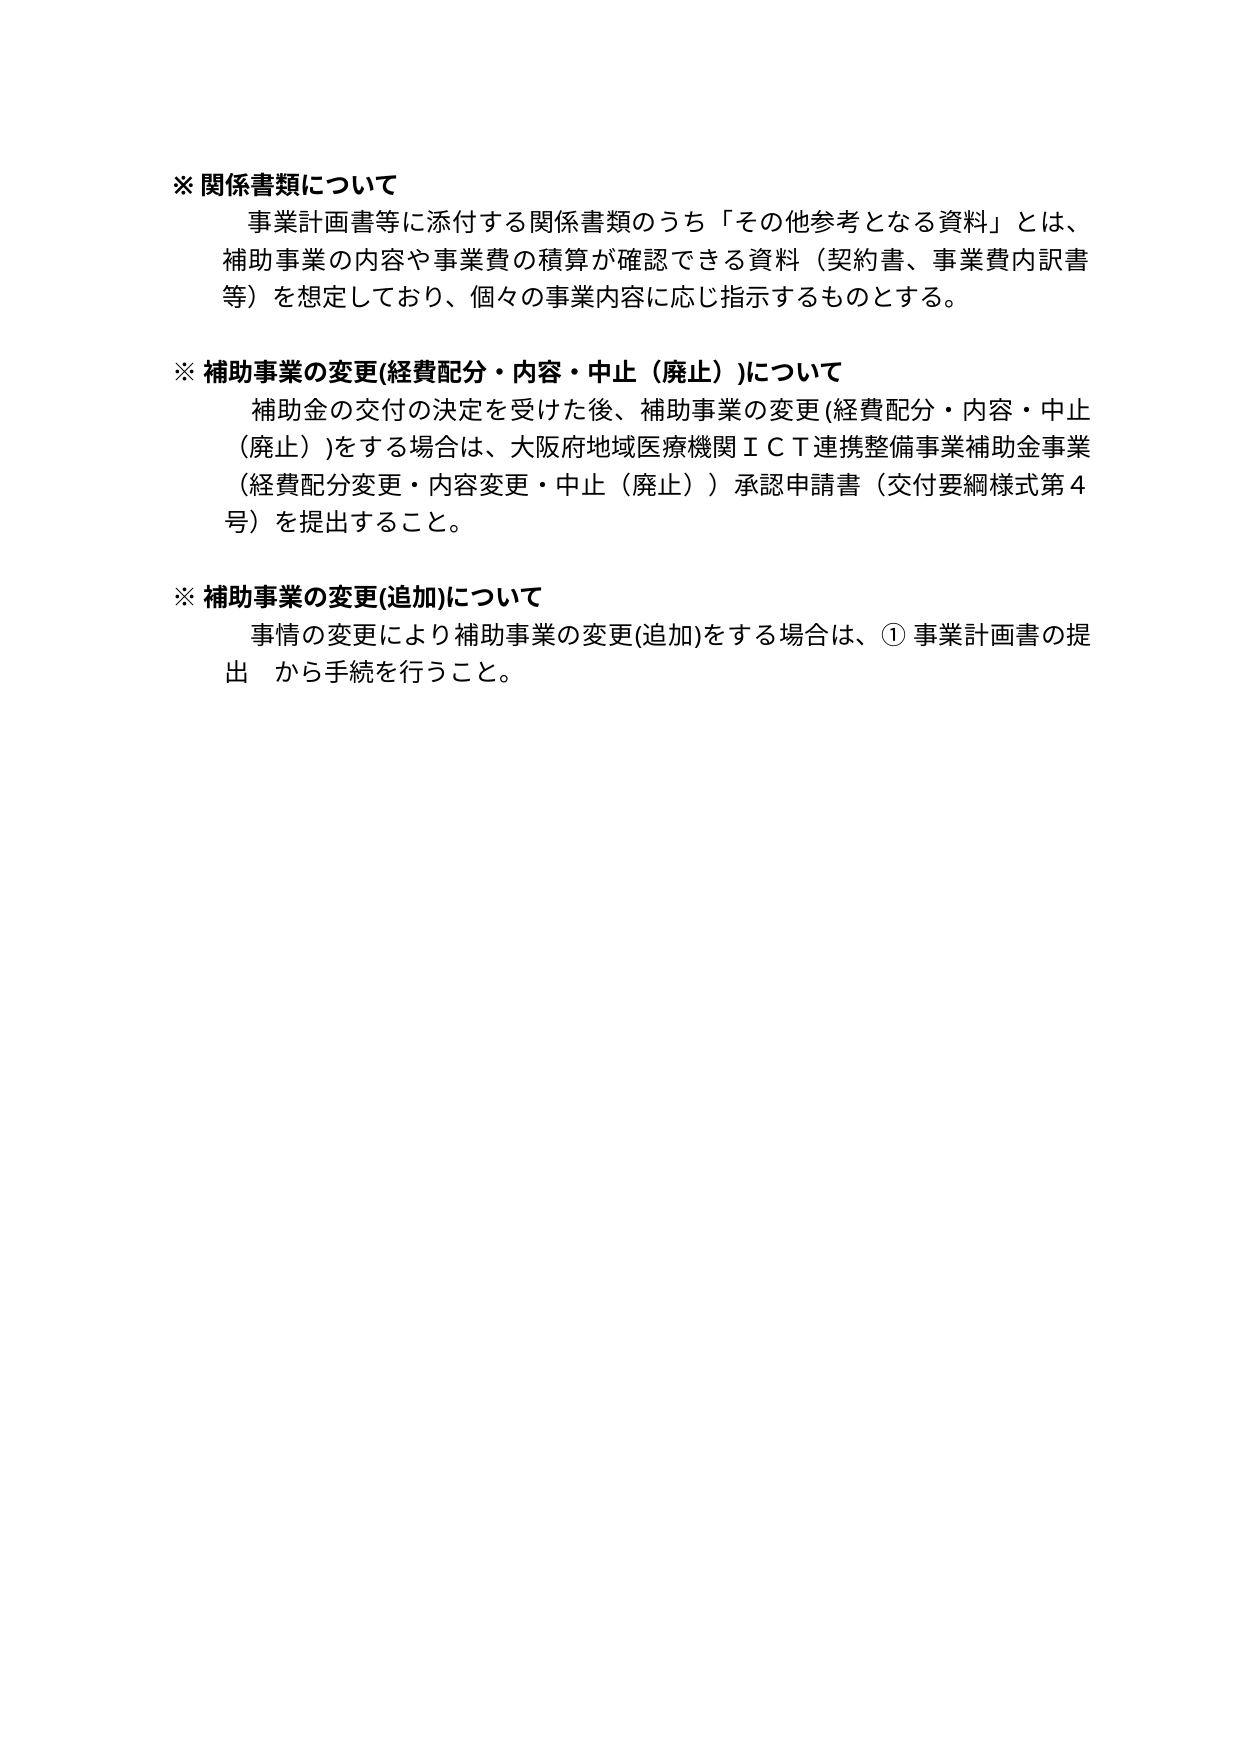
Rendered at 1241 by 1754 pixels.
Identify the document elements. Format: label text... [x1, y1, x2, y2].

text ※ 関係書類について [173, 164, 1092, 202]
text 事情の変更により補助事業の変更(追加)をする場合は、① 事業計画書の提出 から手続を行うこと。 [148, 614, 1092, 689]
text 補助金の交付の決定を受けた後、補助事業の変更(経費配分・内容・中止（廃止）)をする場合は、大阪府地域医療機関ＩＣＴ連携整備事業補助金事業（経費配分変更・内容変更・中止（廃止））承認申請書（交付要綱様式第４号）を提出すること。 [148, 389, 1092, 539]
text ※ 補助事業の変更(経費配分・内容・中止（廃止）)について [148, 352, 1092, 389]
text ※ 補助事業の変更(追加)について [148, 577, 1092, 614]
text 事業計画書等に添付する関係書類のうち「その他参考となる資料」とは、補助事業の内容や事業費の積算が確認できる資料（契約書、事業費内訳書等）を想定しており、個々の事業内容に応じ指示するものとする。 [222, 202, 1092, 314]
